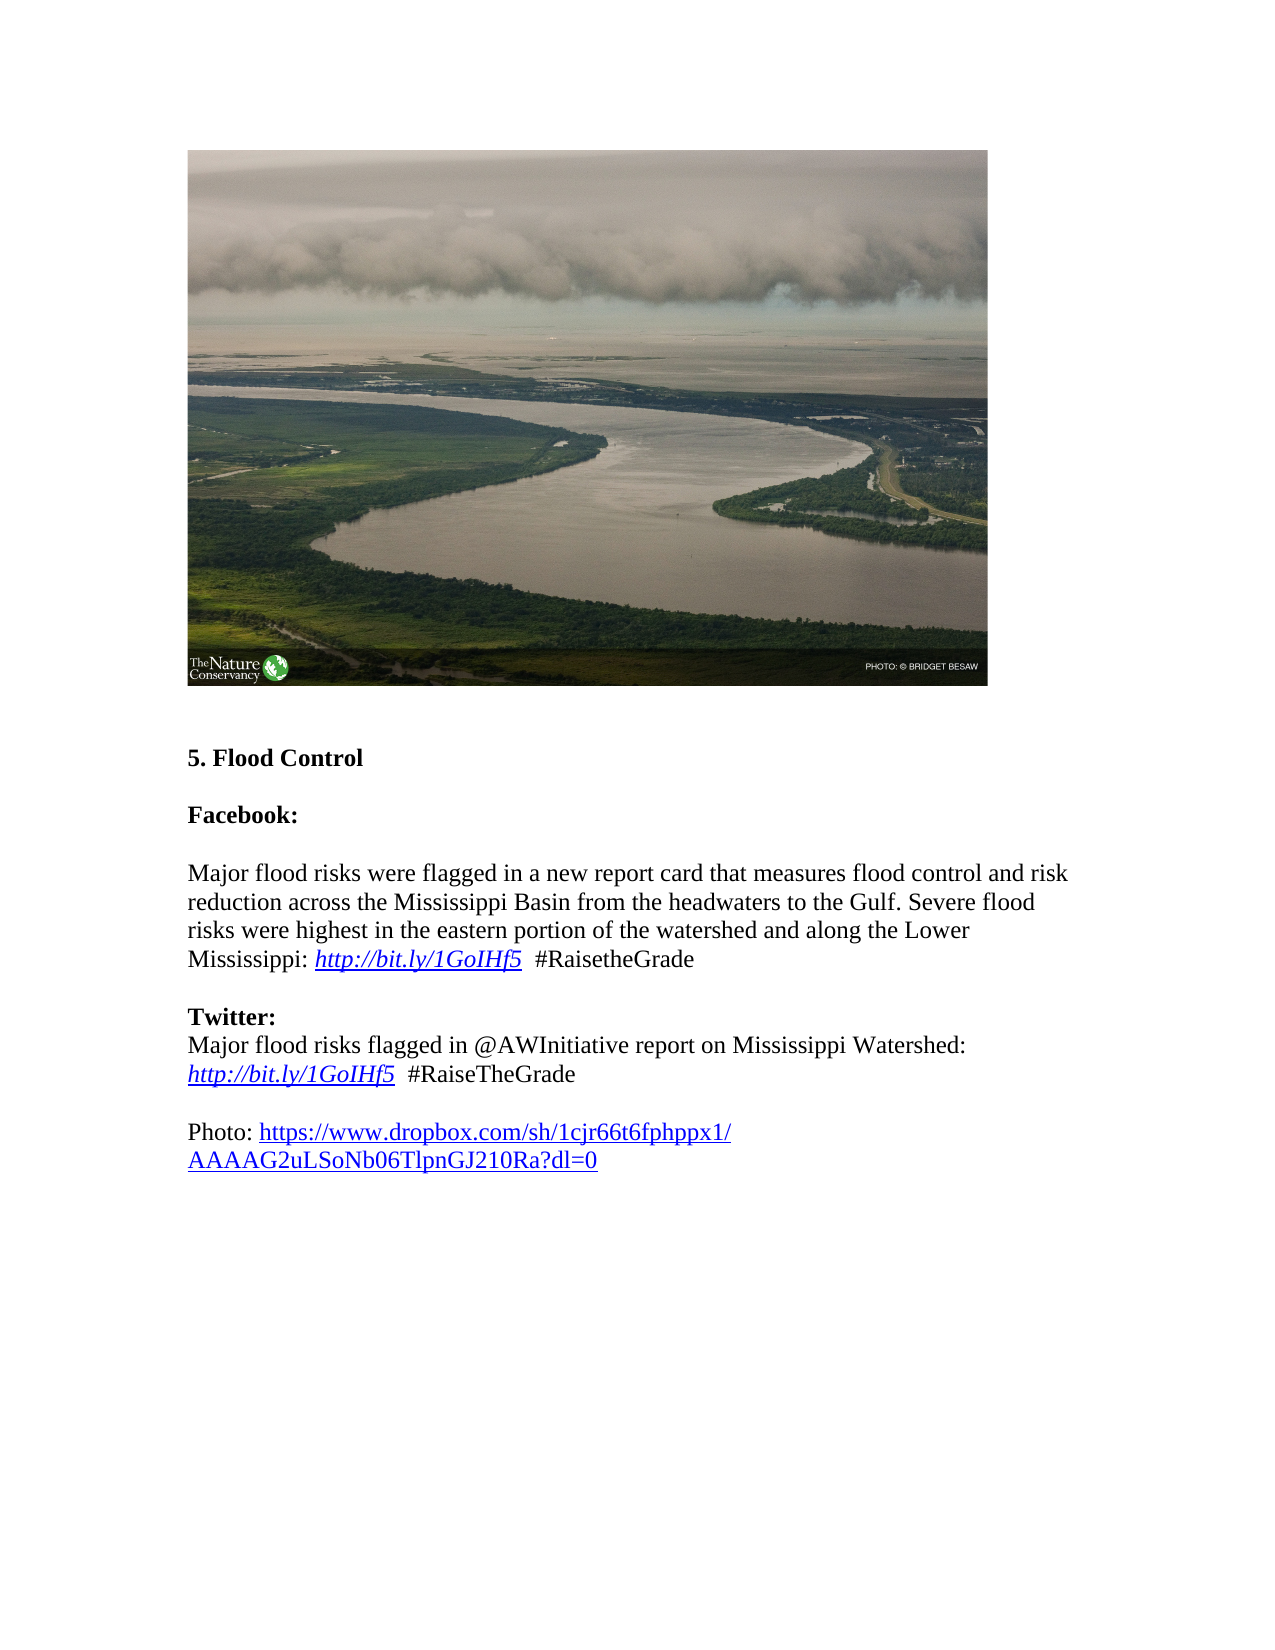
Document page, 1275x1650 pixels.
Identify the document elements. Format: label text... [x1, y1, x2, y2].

text Twitter: [187, 1002, 1087, 1031]
picture [187, 150, 988, 686]
text Photo: https://www.dropbox.com/sh/1cjr66t6fphppx1/AAAAG2uLSoNb06TlpnGJ210Ra?dl=0 [187, 1117, 1087, 1174]
text Major flood risks were flagged in a new report card that measures flood control and risk reduction across the Mississippi Basin from the headwaters to the Gulf. Severe flood risks were highest in the eastern portion of the watershed and along the Lower Mississippi: http://bit.ly/1GoIHf5 #RaisetheGrade [187, 858, 1087, 973]
text Major flood risks flagged in @AWInitiative report on Mississippi Watershed: http://bit.ly/1GoIHf5 #RaiseTheGrade [187, 1031, 1087, 1088]
text 5. Flood Control [187, 743, 1087, 772]
text Facebook: [187, 801, 1087, 829]
